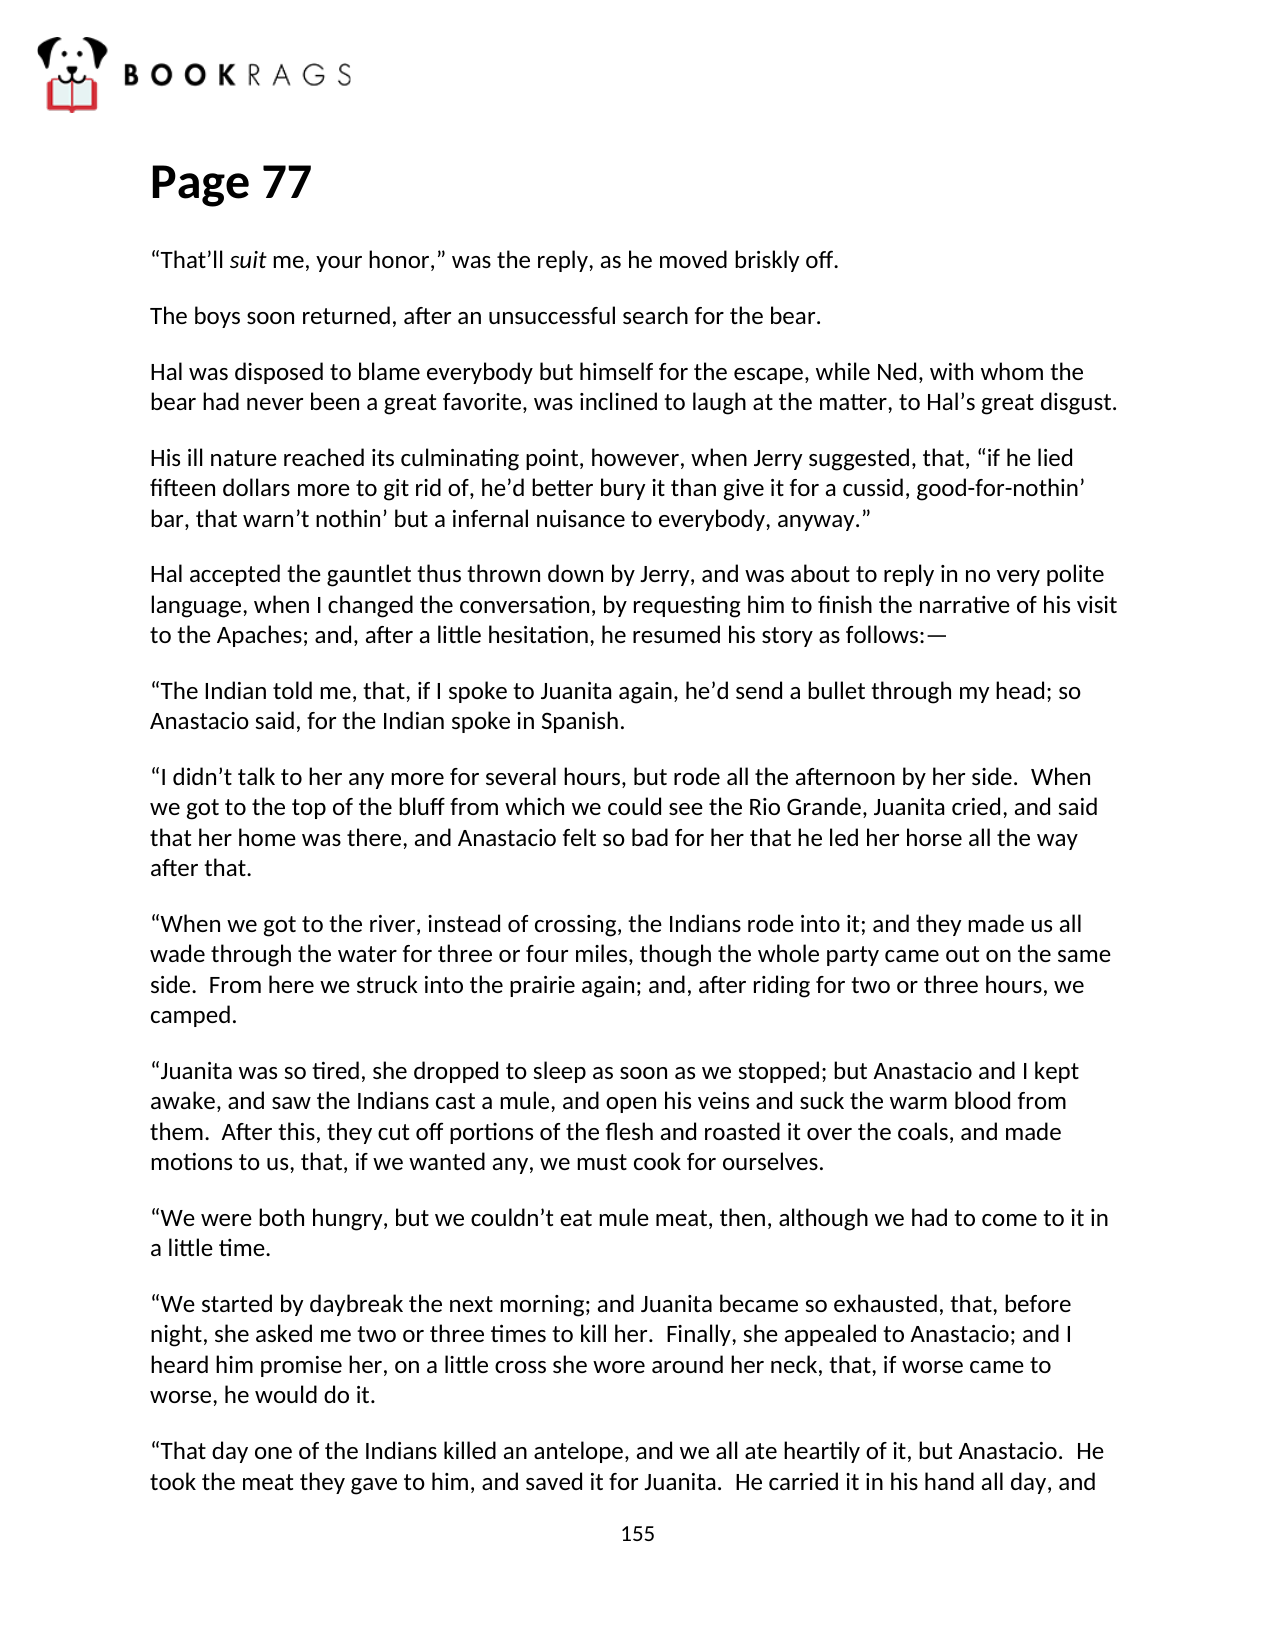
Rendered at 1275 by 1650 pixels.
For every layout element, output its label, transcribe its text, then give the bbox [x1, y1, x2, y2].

picture [37, 37, 351, 113]
text “We started by daybreak the next morning; and Juanita became so exhausted, that, before night, she asked me two or three times to kill her. Finally, she appealed to Anastacio; and I heard him promise her, on a little cross she wore around her neck, that, if worse came to worse, he would do it. [150, 1288, 1125, 1410]
text The boys soon returned, after an unsuccessful search for the bear. [150, 300, 1125, 331]
text His ill nature reached its culminating point, however, when Jerry suggested, that, “if he lied fifteen dollars more to git rid of, he’d better bury it than give it for a cussid, good-for-nothin’ bar, that warn’t nothin’ but a infernal nuisance to everybody, anyway.” [150, 442, 1125, 533]
text “Juanita was so tired, she dropped to sleep as soon as we stopped; but Anastacio and I kept awake, and saw the Indians cast a mule, and open his veins and suck the warm blood from them. After this, they cut off portions of the flesh and roasted it over the coals, and made motions to us, that, if we wanted any, we must cook for ourselves. [150, 1055, 1125, 1177]
text “That’ll suit me, your honor,” was the reply, as he moved briskly off. [150, 244, 1125, 275]
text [150, 1435, 1125, 1496]
text Hal was disposed to blame everybody but himself for the escape, while Ned, with whom the bear had never been a great favorite, was inclined to laugh at the matter, to Hal’s great disgust. [150, 356, 1125, 417]
text Hal accepted the gauntlet thus thrown down by Jerry, and was about to reply in no very polite language, when I changed the conversation, by requesting him to finish the narrative of his visit to the Apaches; and, after a little hesitation, he resumed his story as follows:—­ [150, 558, 1125, 650]
text “We were both hungry, but we couldn’t eat mule meat, then, although we had to come to it in a little time. [150, 1202, 1125, 1263]
text “When we got to the river, instead of crossing, the Indians rode into it; and they made us all wade through the water for three or four miles, though the whole party came out on the same side. From here we struck into the prairie again; and, after riding for two or three hours, we camped. [150, 908, 1125, 1030]
text Page 77 [150, 150, 1125, 211]
text “I didn’t talk to her any more for several hours, but rode all the afternoon by her side. When we got to the top of the bluff from which we could see the Rio Grande, Juanita cried, and said that her home was there, and Anastacio felt so bad for her that he led her horse all the way after that. [150, 761, 1125, 883]
text “The Indian told me, that, if I spoke to Juanita again, he’d send a bullet through my head; so Anastacio said, for the Indian spoke in Spanish. [150, 675, 1125, 736]
